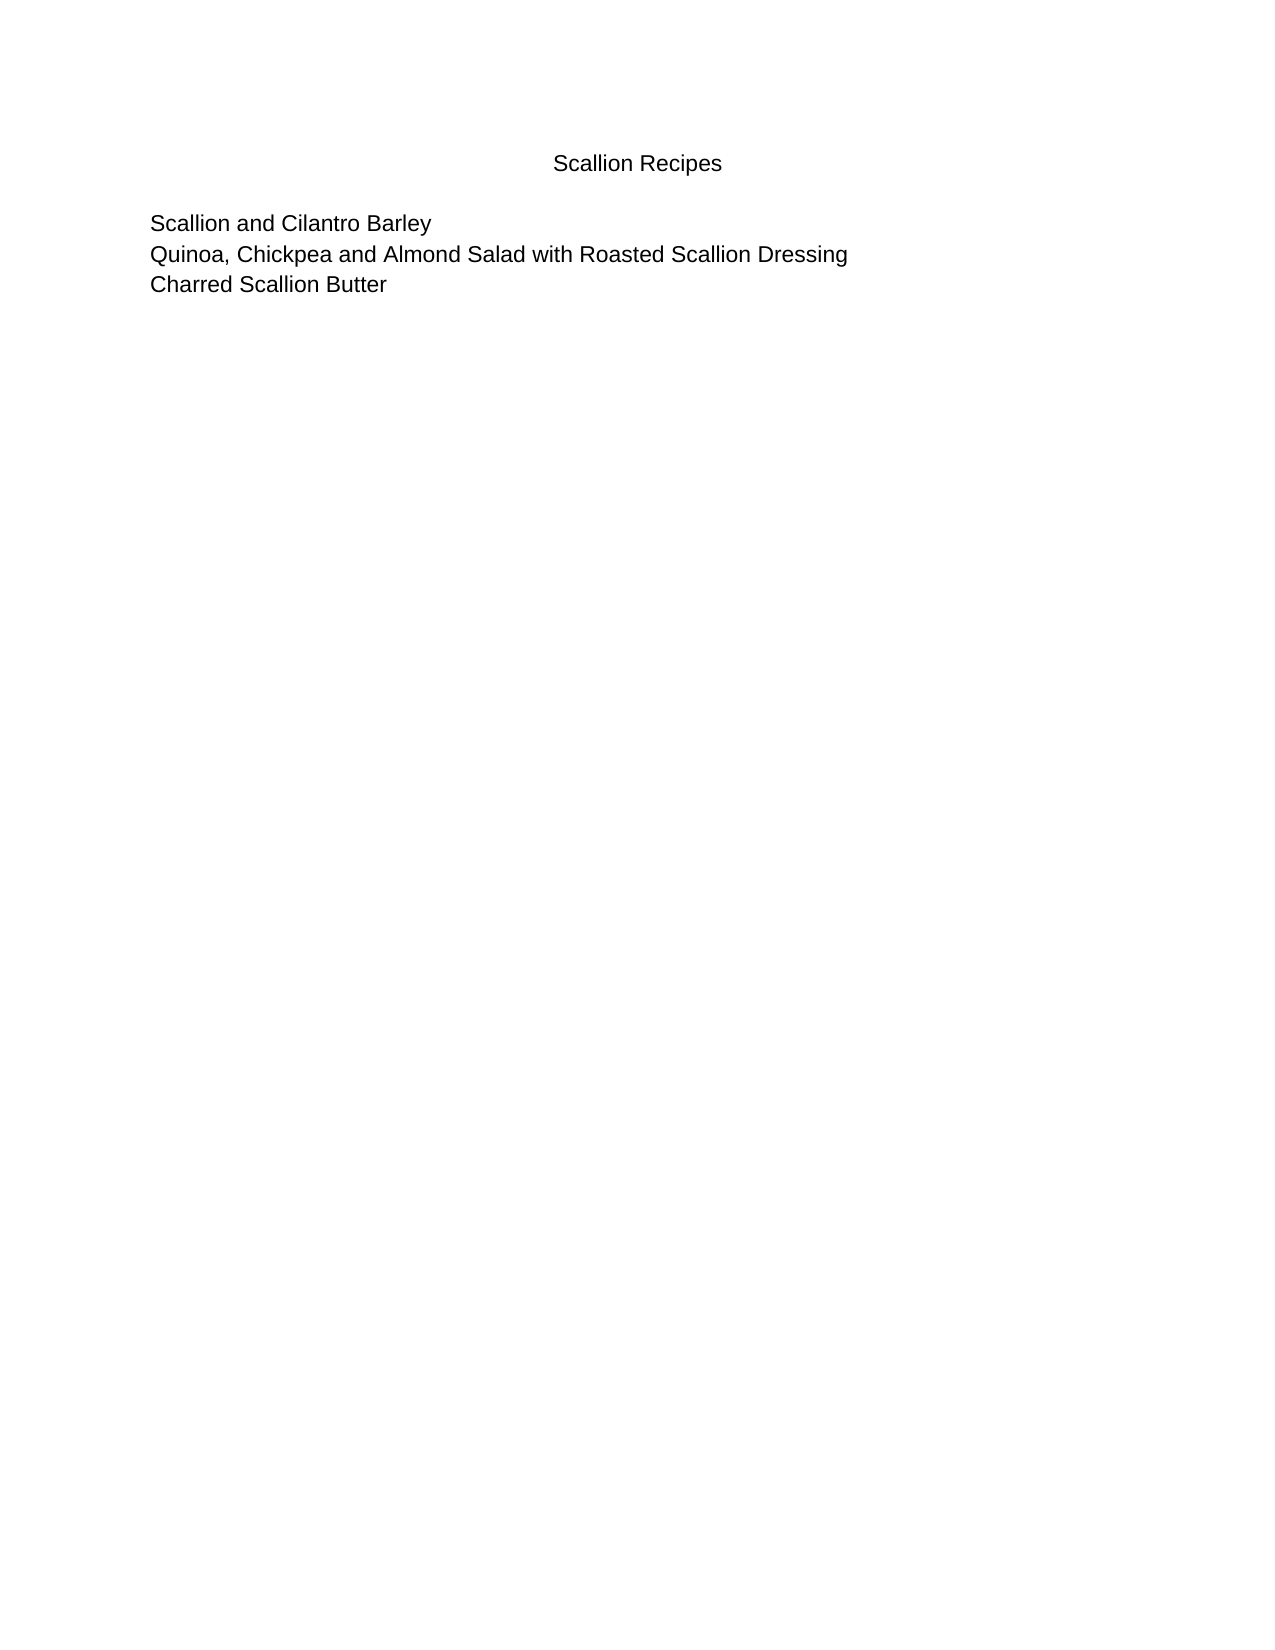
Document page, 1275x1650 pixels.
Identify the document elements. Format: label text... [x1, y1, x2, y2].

text Scallion and Cilantro Barley [150, 210, 1125, 237]
text Scallion Recipes [150, 150, 1125, 176]
text Charred Scallion Butter [150, 271, 1125, 297]
text Quinoa, Chickpea and Almond Salad with Roasted Scallion Dressing [150, 241, 1125, 267]
